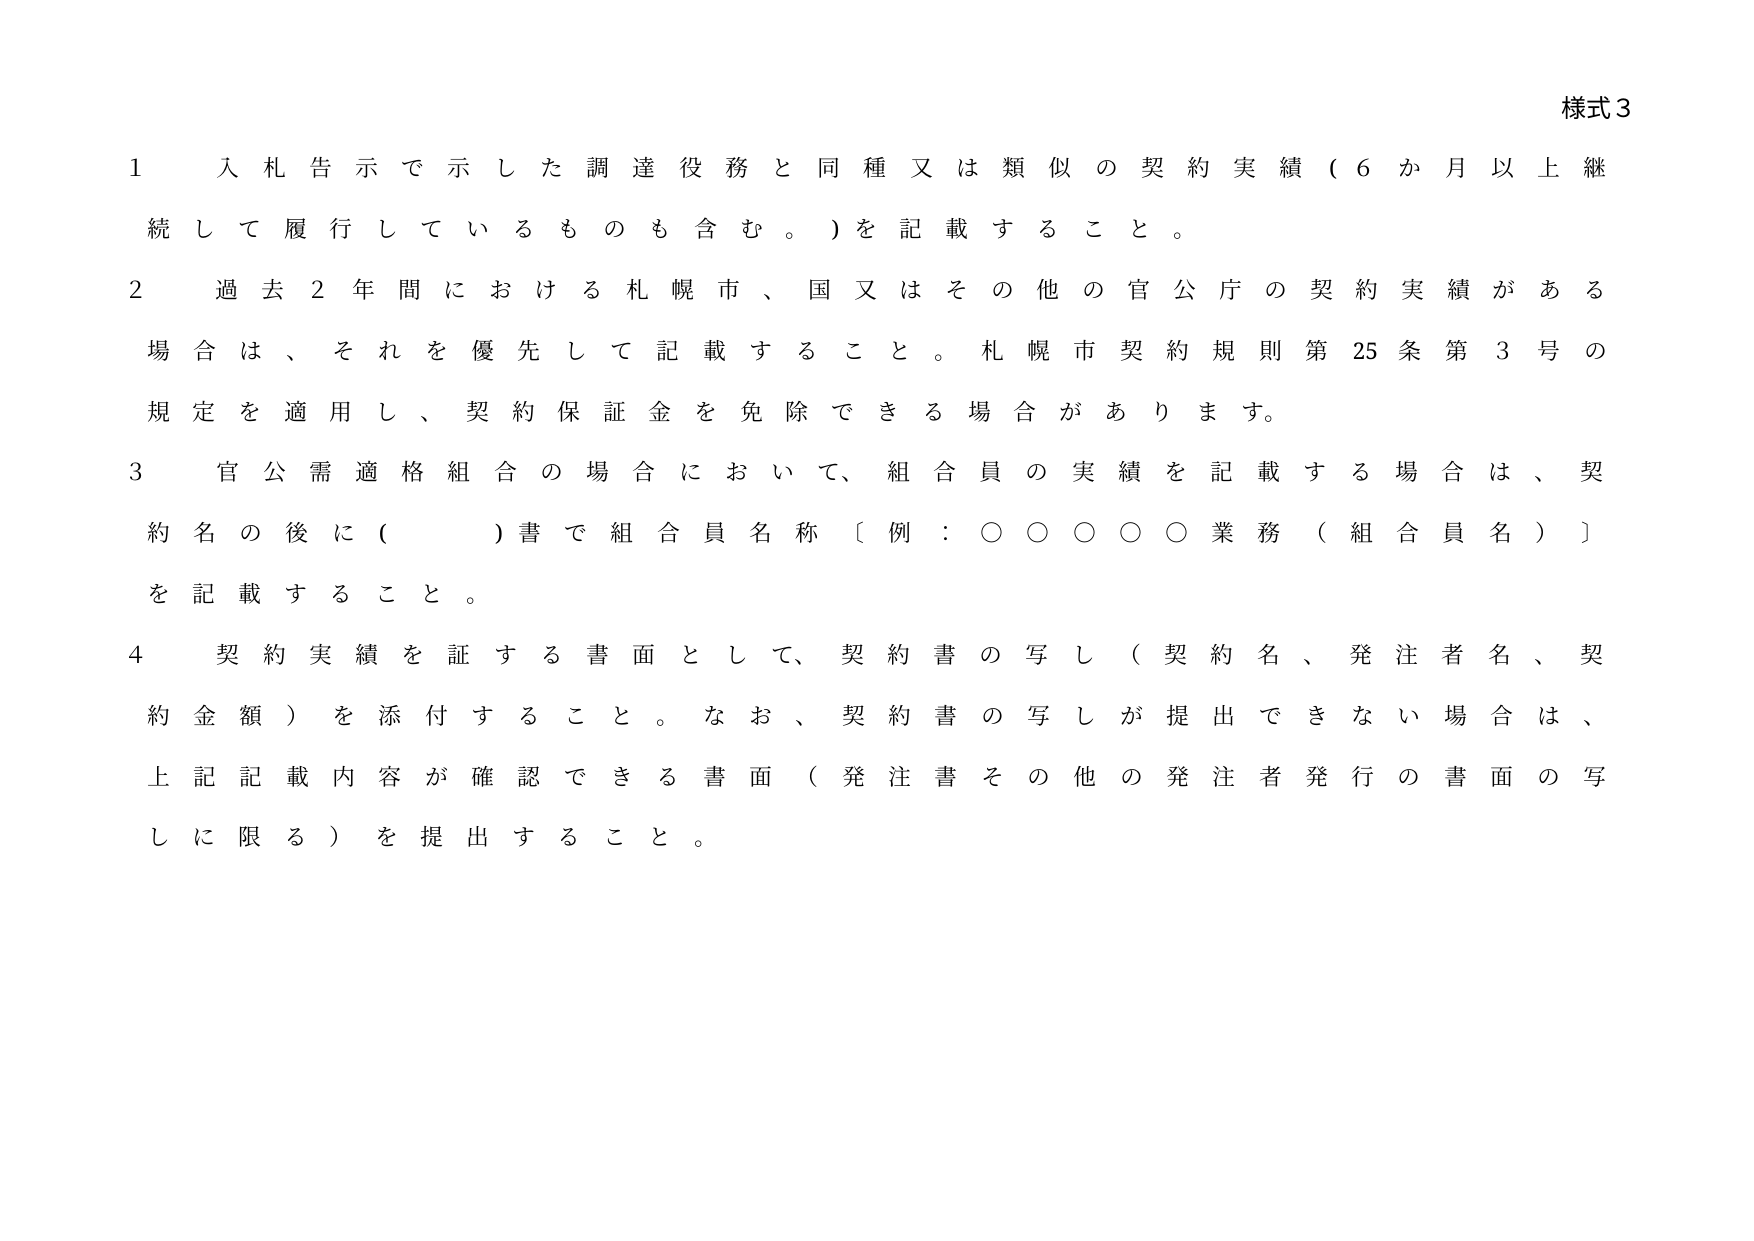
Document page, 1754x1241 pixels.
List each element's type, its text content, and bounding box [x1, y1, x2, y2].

text ４ 契約実績を証する書面として、契約書の写し（契約名、発注者名、契約金額）を添付すること。なお、契約書の写しが提出できない場合は、上記記載内容が確認できる書面（発注書その他の発注者発行の書面の写しに限る）を提出すること。 [124, 623, 1630, 866]
text １ 入札告示で示した調達役務と同種又は類似の契約実績(６か月以上継続して履行しているものも含む。)を記載すること。 [124, 136, 1630, 258]
text ２ 過去２年間における札幌市、国又はその他の官公庁の契約実績がある場合は、それを優先して記載すること。札幌市契約規則第25条第３号の規定を適用し、契約保証金を免除できる場合があります。 [124, 258, 1630, 441]
text ３ 官公需適格組合の場合において、組合員の実績を記載する場合は、契約名の後に( )書で組合員名称〔例：○○○○○業務（組合員名）〕を記載すること。 [124, 441, 1630, 623]
